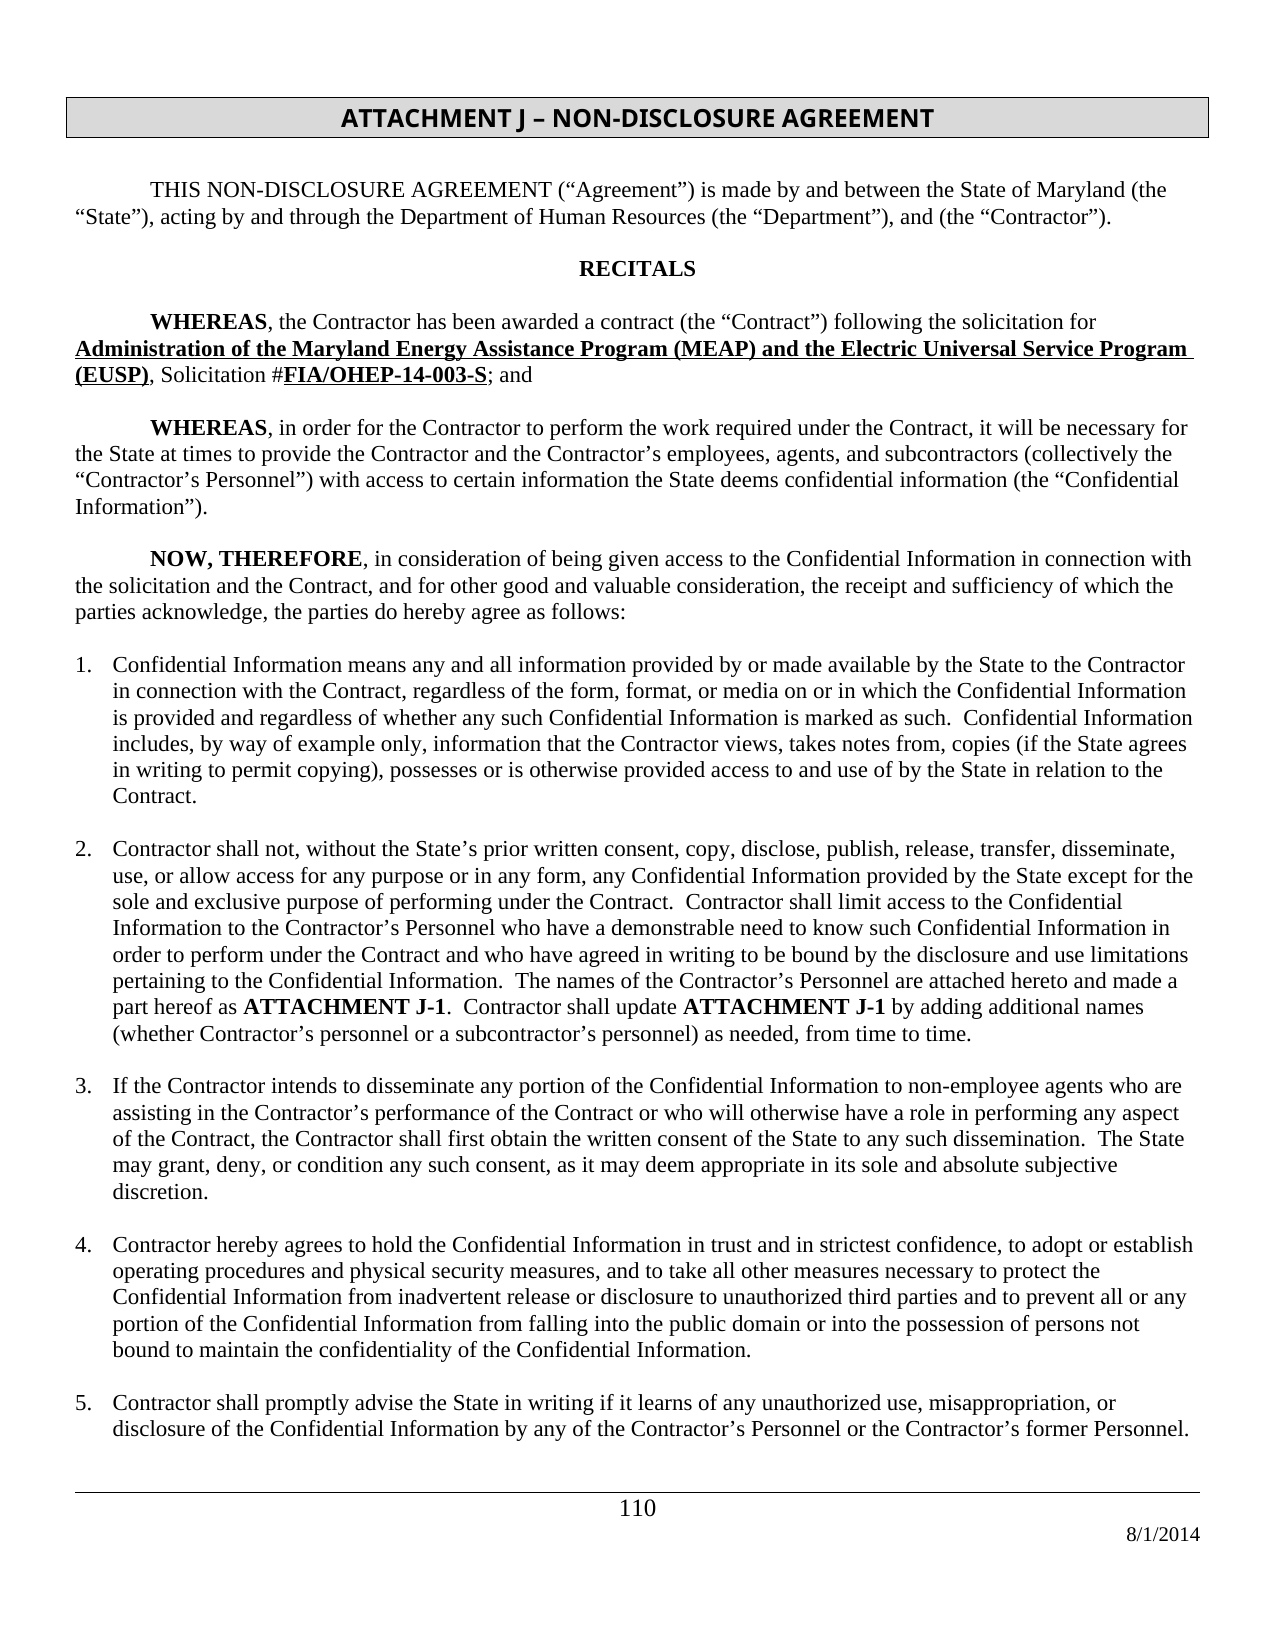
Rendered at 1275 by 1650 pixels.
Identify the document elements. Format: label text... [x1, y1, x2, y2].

text WHEREAS, in order for the Contractor to perform the work required under the Contract, it will be necessary for the State at times to provide the Contractor and the Contractor’s employees, agents, and subcontractors (collectively the “Contractor’s Personnel”) with access to certain information the State deems confidential information (the “Confidential Information”). [75, 414, 1200, 519]
text THIS NON-DISCLOSURE AGREEMENT (“Agreement”) is made by and between the State of Maryland (the “State”), acting by and through the Department of Human Resources (the “Department”), and (the “Contractor”). [75, 176, 1200, 229]
text 1. Confidential Information means any and all information provided by or made available by the State to the Contractor in connection with the Contract, regardless of the form, format, or media on or in which the Confidential Information is provided and regardless of whether any such Confidential Information is marked as such. Confidential Information includes, by way of example only, information that the Contractor views, takes notes from, copies (if the State agrees in writing to permit copying), possesses or is otherwise provided access to and use of by the State in relation to the Contract. [75, 651, 1200, 809]
text 4. Contractor hereby agrees to hold the Confidential Information in trust and in strictest confidence, to adopt or establish operating procedures and physical security measures, and to take all other measures necessary to protect the Confidential Information from inadvertent release or disclosure to unauthorized third parties and to prevent all or any portion of the Confidential Information from falling into the public domain or into the possession of persons not bound to maintain the confidentiality of the Confidential Information. [75, 1231, 1200, 1362]
subtitle ATTACHMENT J – NON-DISCLOSURE AGREEMENT [67, 98, 1208, 137]
text RECITALS [75, 256, 1200, 282]
text 3. If the Contractor intends to disseminate any portion of the Confidential Information to non-employee agents who are assisting in the Contractor’s performance of the Contract or who will otherwise have a role in performing any aspect of the Contract, the Contractor shall first obtain the written consent of the State to any such dissemination. The State may grant, deny, or condition any such consent, as it may deem appropriate in its sole and absolute subjective discretion. [75, 1072, 1200, 1204]
text NOW, THEREFORE, in consideration of being given access to the Confidential Information in connection with the solicitation and the Contract, and for other good and valuable consideration, the receipt and sufficiency of which the parties acknowledge, the parties do hereby agree as follows: [75, 545, 1200, 624]
text WHEREAS, the Contractor has been awarded a contract (the “Contract”) following the solicitation for Administration of the Maryland Energy Assistance Program (MEAP) and the Electric Universal Service Program (EUSP), Solicitation #FIA/OHEP-14-003-S; and [75, 308, 1200, 387]
text 2. Contractor shall not, without the State’s prior written consent, copy, disclose, publish, release, transfer, disseminate, use, or allow access for any purpose or in any form, any Confidential Information provided by the State except for the sole and exclusive purpose of performing under the Contract. Contractor shall limit access to the Confidential Information to the Contractor’s Personnel who have a demonstrable need to know such Confidential Information in order to perform under the Contract and who have agreed in writing to be bound by the disclosure and use limitations pertaining to the Confidential Information. The names of the Contractor’s Personnel are attached hereto and made a part hereof as ATTACHMENT J-1. Contractor shall update ATTACHMENT J-1 by adding additional names (whether Contractor’s personnel or a subcontractor’s personnel) as needed, from time to time. [75, 835, 1200, 1046]
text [75, 1389, 1200, 1441]
